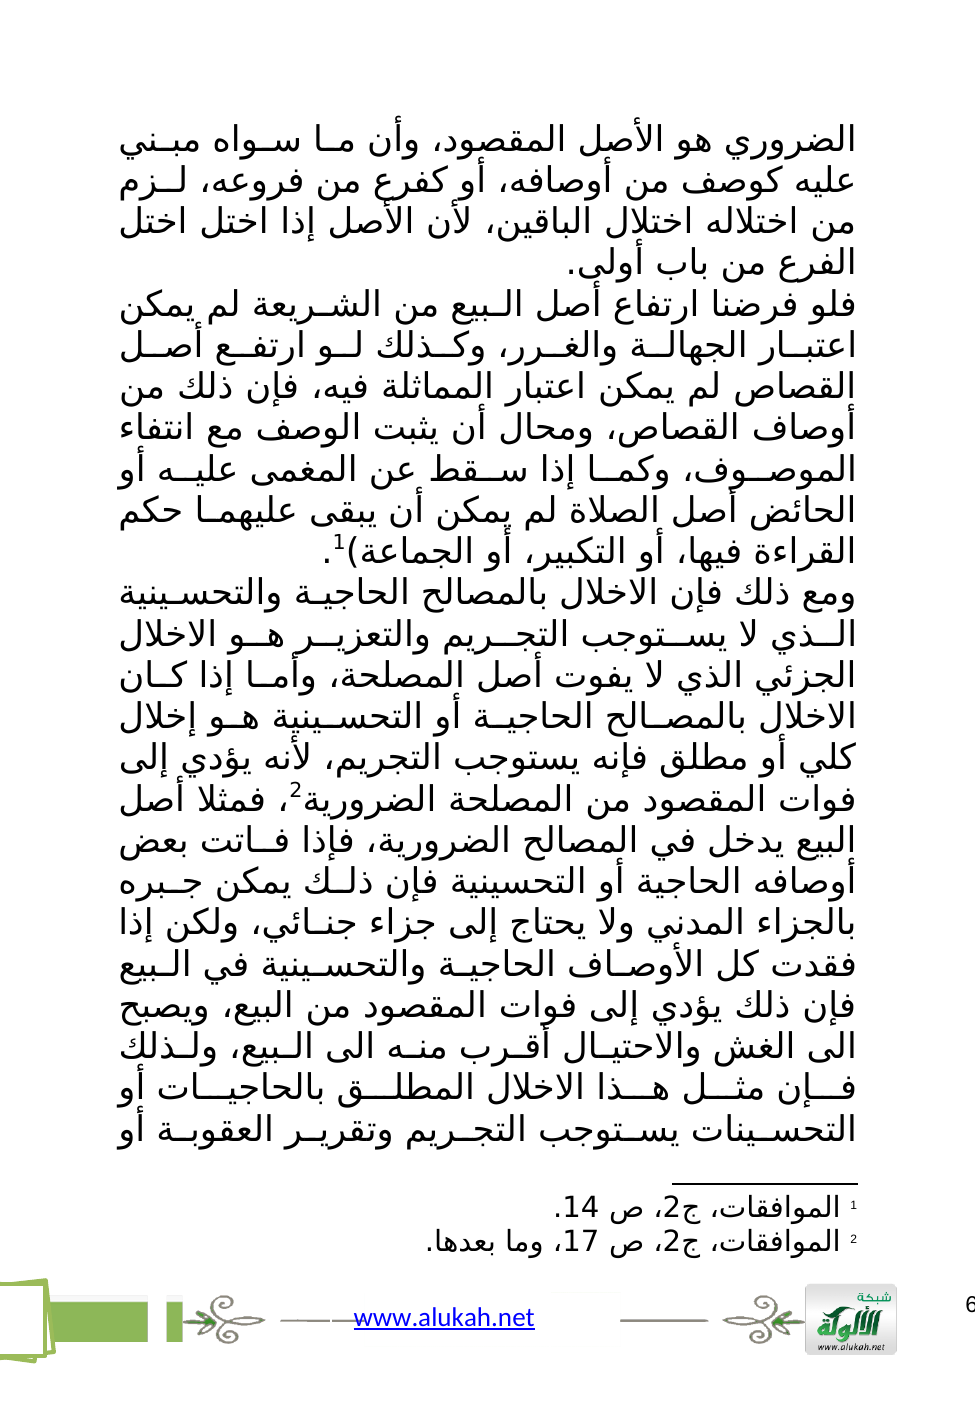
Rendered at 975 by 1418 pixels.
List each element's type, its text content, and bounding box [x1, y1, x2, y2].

picture [24, 1280, 923, 1370]
text فلو فرضنا ارتفاع أصل البيع من الشريعة لم يمكن اعتبار الجهالة والغرر، وكذلك لو ارتفع أصل القصاص لم يمكن اعتبار المماثلة فيه، فإن ذلك من أوصاف القصاص، ومحال أن يثبت الوصف مع انتفاء الموصوف، وكما إذا سقط عن المغمى عليه أو الحائض أصل الصلاة لم يمكن أن يبقى عليهما حكم القراءة فيها، أو التكبير، أو الجماعة). [118, 283, 857, 572]
